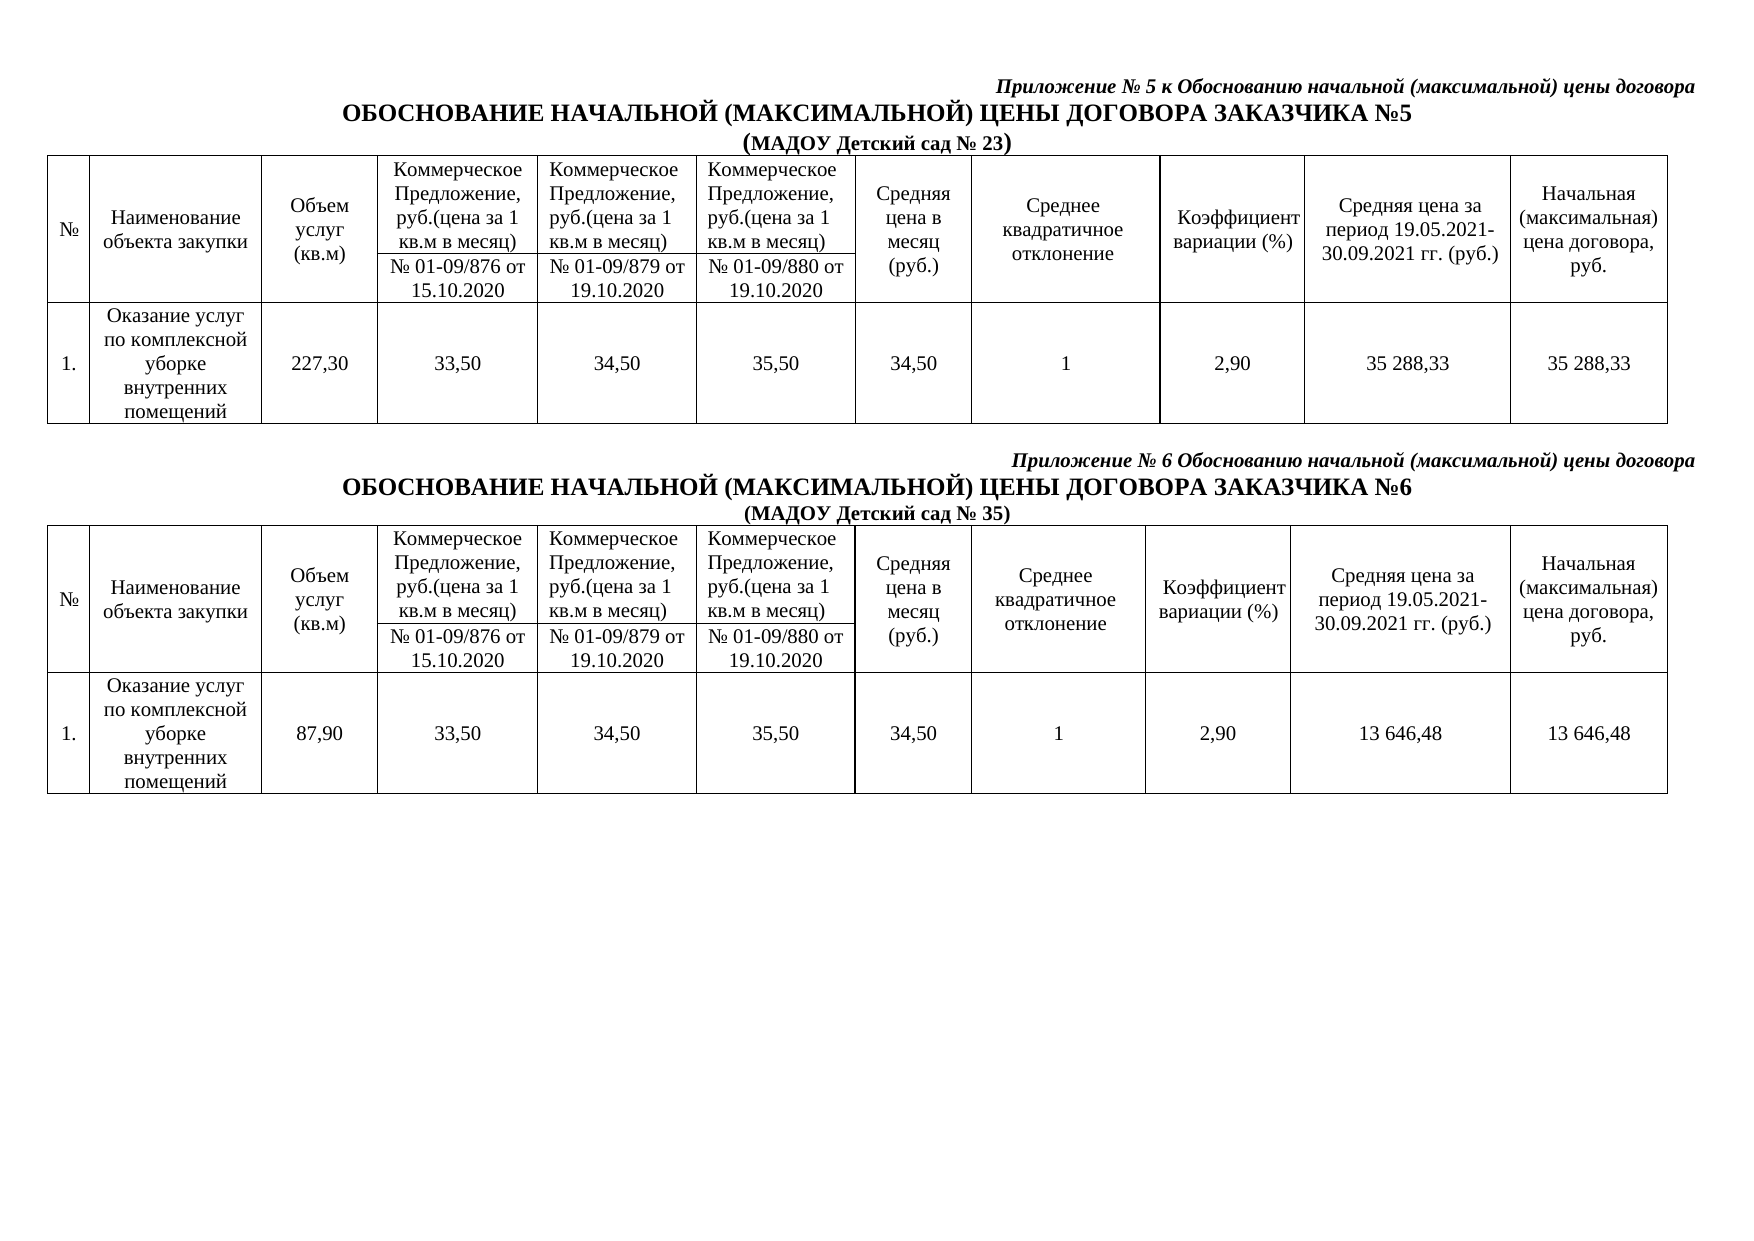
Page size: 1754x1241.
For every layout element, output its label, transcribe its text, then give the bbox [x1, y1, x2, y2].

table_cell 2,90 [1161, 303, 1304, 423]
text ОБОСНОВАНИЕ НАЧАЛЬНОЙ (МАКСИМАЛЬНОЙ) ЦЕНЫ ДОГОВОРА ЗАКАЗЧИКА №5 [59, 98, 1695, 127]
table_cell Оказание услуг по комплексной уборке внутренних помещений [90, 303, 261, 423]
table_header Наименование объекта закупки [90, 526, 261, 672]
table_cell № 01-09/879 от 19.10.2020 [538, 254, 696, 302]
table_header Средняя цена за период 19.05.2021-30.09.2021 гг. (руб.) [1291, 526, 1510, 672]
table_header Объем услуг (кв.м) [262, 526, 377, 672]
table_cell 34,50 [856, 303, 971, 423]
text (МАДОУ Детский сад № 35) [59, 501, 1695, 525]
table_cell 35,50 [697, 673, 854, 793]
table_cell 35 288,33 [1305, 303, 1510, 423]
table_cell 34,50 [538, 303, 696, 423]
table_cell № 01-09/880 от 19.10.2020 [697, 624, 854, 672]
table_header Объем услуг (кв.м) [262, 156, 377, 302]
table_cell 2,90 [1146, 673, 1290, 793]
table_cell 35,50 [697, 303, 855, 423]
table_header Коммерческое Предложение, руб.(цена за 1 кв.м в месяц) [378, 156, 537, 253]
table_header Коммерческое Предложение, руб.(цена за 1 кв.м в месяц) [697, 526, 854, 622]
table_header № [48, 526, 89, 672]
table_cell 13 646,48 [1291, 673, 1510, 793]
table_header Коммерческое Предложение, руб.(цена за 1 кв.м в месяц) [697, 156, 855, 253]
table_header Средняя цена за период 19.05.2021-30.09.2021 гг. (руб.) [1305, 156, 1510, 302]
table_header Коммерческое Предложение, руб.(цена за 1 кв.м в месяц) [538, 156, 696, 253]
table_header Коэффициент вариации (%) [1146, 526, 1290, 672]
text Приложение № 6 Обоснованию начальной (максимальной) цены договора [59, 448, 1695, 472]
table_header Коммерческое Предложение, руб.(цена за 1 кв.м в месяц) [378, 526, 537, 622]
table_cell № 01-09/876 от 15.10.2020 [378, 254, 537, 302]
table_header Наименование объекта закупки [90, 156, 261, 302]
table_cell 1. [48, 673, 89, 793]
table_cell № 01-09/879 от 19.10.2020 [538, 624, 696, 672]
table_cell 1. [48, 303, 89, 423]
table_cell 33,50 [378, 303, 537, 423]
table_cell 34,50 [856, 673, 971, 793]
table_cell 1 [972, 673, 1145, 793]
text Приложение № 5 к Обоснованию начальной (максимальной) цены договора [59, 74, 1695, 98]
text (МАДОУ Детский сад № 23) [59, 127, 1695, 155]
table_cell 227,30 [262, 303, 377, 423]
table_cell № 01-09/880 от 19.10.2020 [697, 254, 855, 302]
table_cell 35 288,33 [1511, 303, 1667, 423]
table_cell 13 646,48 [1511, 673, 1667, 793]
table_header Среднее квадратичное отклонение [972, 156, 1159, 302]
table_header Средняя цена в месяц (руб.) [856, 156, 971, 302]
table_cell Оказание услуг по комплексной уборке внутренних помещений [90, 673, 261, 793]
text ОБОСНОВАНИЕ НАЧАЛЬНОЙ (МАКСИМАЛЬНОЙ) ЦЕНЫ ДОГОВОРА ЗАКАЗЧИКА №6 [59, 472, 1695, 501]
table_header Среднее квадратичное отклонение [972, 526, 1145, 672]
table_cell 1 [972, 303, 1159, 423]
table_cell 33,50 [378, 673, 537, 793]
table_header № [48, 156, 89, 302]
table_cell 87,90 [262, 673, 377, 793]
table_cell 34,50 [538, 673, 696, 793]
table_header Коэффициент вариации (%) [1161, 156, 1304, 302]
table_cell № 01-09/876 от 15.10.2020 [378, 624, 537, 672]
table_header Начальная (максимальная) цена договора, руб. [1511, 156, 1667, 302]
table_header Средняя цена в месяц (руб.) [856, 526, 971, 672]
table_header Коммерческое Предложение, руб.(цена за 1 кв.м в месяц) [538, 526, 696, 622]
table_header Начальная (максимальная) цена договора, руб. [1511, 526, 1667, 672]
